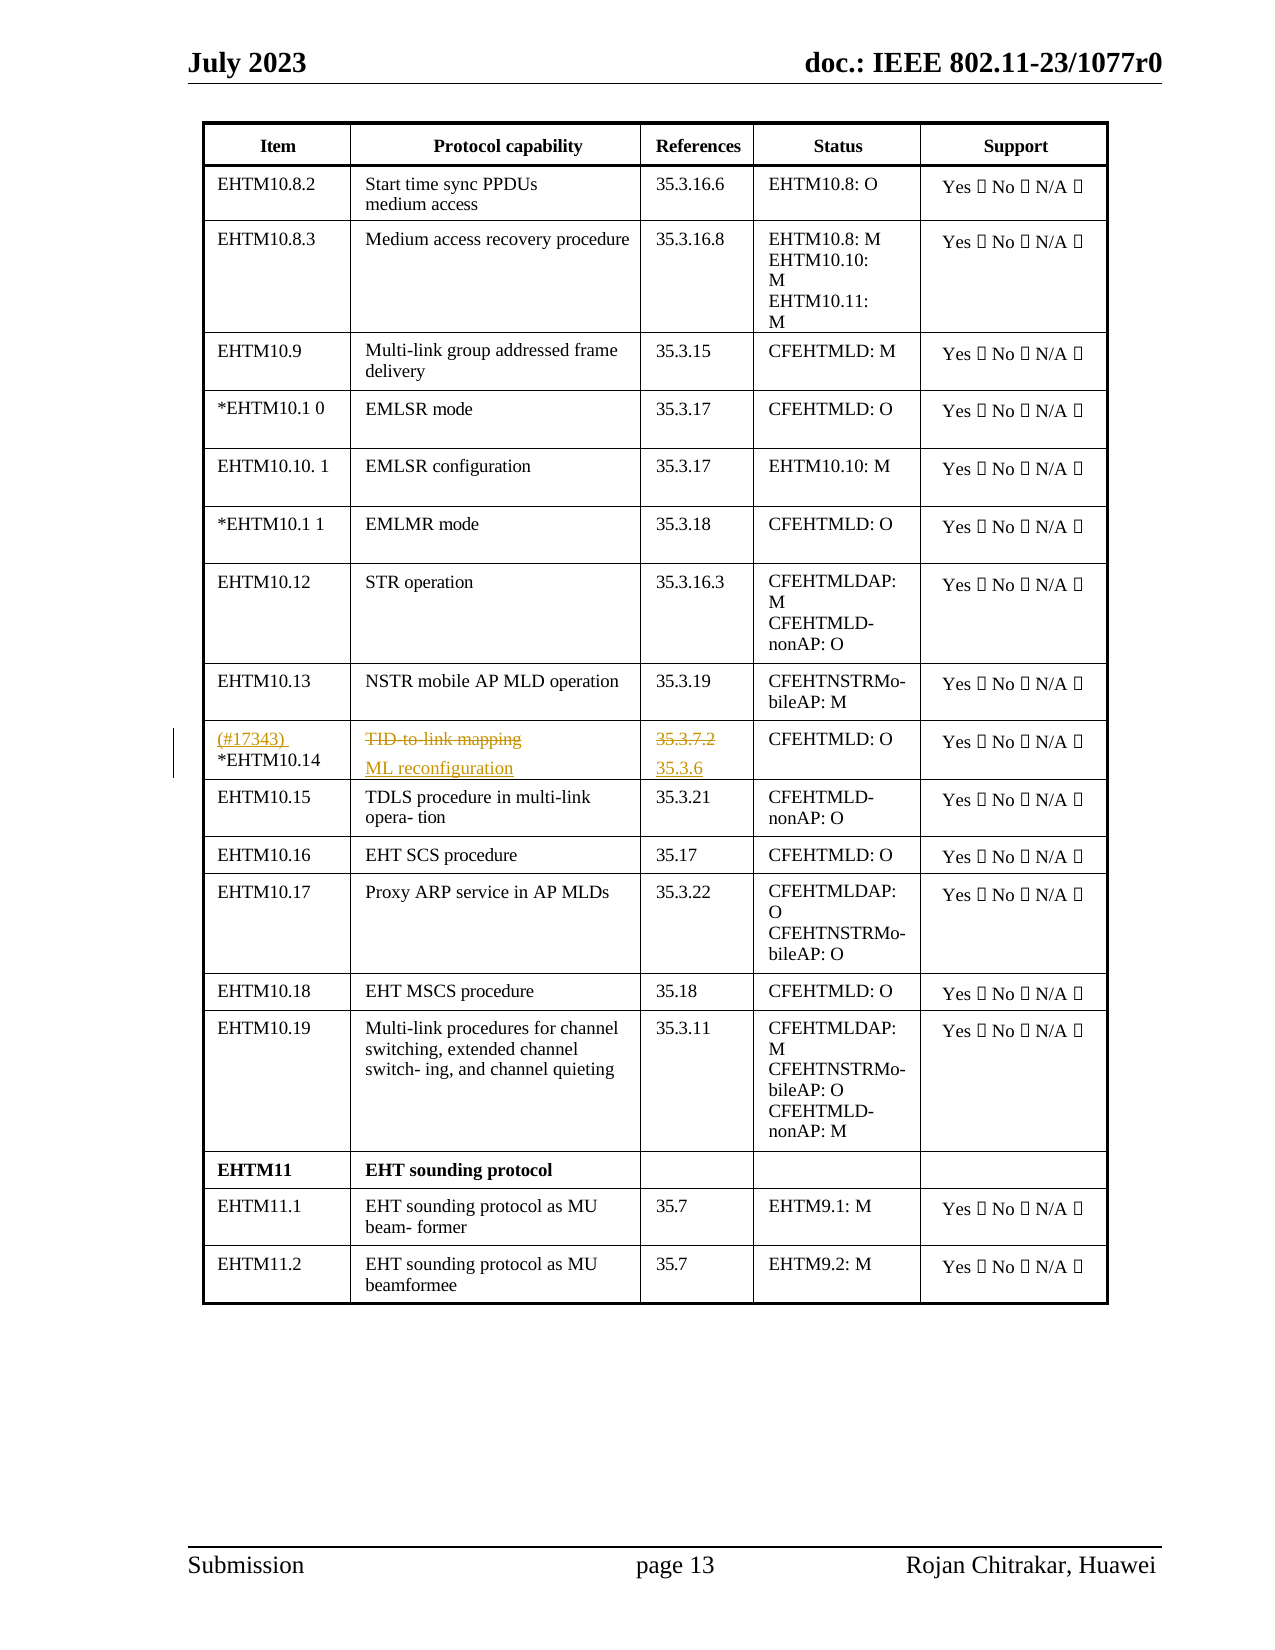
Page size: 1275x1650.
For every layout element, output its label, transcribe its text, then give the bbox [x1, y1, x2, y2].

table_cell Yes  No  N/A  [921, 1189, 1106, 1245]
table_cell EHTM10.10. 1 [205, 449, 350, 506]
table_cell EHTM10.19 [205, 1011, 350, 1151]
table_cell Yes  No  N/A  [921, 1011, 1106, 1151]
table_cell EHTM10.9 [205, 333, 350, 390]
table_cell Yes  No  N/A  [921, 1246, 1106, 1302]
table_cell 35.3.17 [641, 449, 753, 506]
table_cell [641, 1152, 753, 1188]
table_cell CFEHTMLD: O [754, 837, 920, 873]
table_cell EHTM10.8.3 [205, 221, 350, 332]
table_cell *EHTM10.1 1 [205, 507, 350, 563]
table_cell EHT SCS procedure [351, 837, 640, 873]
table_cell 35.3.18 [641, 507, 753, 563]
table_cell CFEHTMLDAP: M CFEHTMLD- nonAP: O [754, 564, 920, 663]
table_cell Yes  No  N/A  [921, 507, 1106, 563]
table_cell 35.3.19 [641, 664, 753, 720]
table_cell Yes  No  N/A  [921, 564, 1106, 663]
table_cell EHTM10.17 [205, 874, 350, 973]
table_cell [351, 721, 640, 778]
table_cell [754, 1152, 920, 1188]
table_cell STR operation [351, 564, 640, 663]
table_cell Start time sync PPDUs medium access [351, 167, 640, 220]
table_cell EHTM9.1: M [754, 1189, 920, 1245]
table_cell TDLS procedure in multi-link opera- tion [351, 780, 640, 836]
table_cell Multi-link procedures for channel switching, extended channel switch- ing, and channel quieting [351, 1011, 640, 1151]
table_cell EHTM10.15 [205, 780, 350, 836]
table_cell Yes  No  N/A  [921, 974, 1106, 1009]
table_cell 35.3.15 [641, 333, 753, 390]
table_cell Yes  No  N/A  [921, 391, 1106, 448]
table_cell EHTM10.16 [205, 837, 350, 873]
table_cell 35.3.16.6 [641, 167, 753, 220]
table_cell Yes  No  N/A  [921, 167, 1106, 220]
table_cell CFEHTMLDAP: O CFEHTNSTRMo- bileAP: O [754, 874, 920, 973]
table_header Status [754, 125, 920, 164]
table_cell EHTM11 [205, 1152, 350, 1188]
table_cell *EHTM10.1 0 [205, 391, 350, 448]
table_cell 35.3.16.8 [641, 221, 753, 332]
table_cell 35.3.21 [641, 780, 753, 836]
table_cell 35.18 [641, 974, 753, 1009]
table_cell 35.17 [641, 837, 753, 873]
table_cell CFEHTMLD: O [754, 391, 920, 448]
table_header Item [205, 125, 350, 164]
table_cell CFEHTMLD: M [754, 333, 920, 390]
table_cell NSTR mobile AP MLD operation [351, 664, 640, 720]
table_header Protocol capability [351, 125, 640, 164]
table_cell Yes  No  N/A  [921, 780, 1106, 836]
table_cell [641, 721, 753, 778]
table_cell EMLSR mode [351, 391, 640, 448]
table_cell EHTM10.18 [205, 974, 350, 1009]
table_cell 35.3.16.3 [641, 564, 753, 663]
table_cell EHTM11.1 [205, 1189, 350, 1245]
table_header References [641, 125, 753, 164]
table_cell EHT sounding protocol as MU beam- former [351, 1189, 640, 1245]
table_cell CFEHTMLD: O [754, 974, 920, 1009]
table_cell [921, 1152, 1106, 1188]
table_cell Yes  No  N/A  [921, 837, 1106, 873]
table_cell Proxy ARP service in AP MLDs [351, 874, 640, 973]
table_cell CFEHTMLD: O [754, 507, 920, 563]
table_cell Yes  No  N/A  [921, 221, 1106, 332]
table_cell CFEHTMLDAP: M CFEHTNSTRMo- bileAP: O CFEHTMLD- nonAP: M [754, 1011, 920, 1151]
table_cell Yes  No  N/A  [921, 664, 1106, 720]
table_cell EHTM10.8: M EHTM10.10: M EHTM10.11: M [754, 221, 920, 332]
table_cell Multi-link group addressed frame delivery [351, 333, 640, 390]
table_cell CFEHTNSTRMo- bileAP: M [754, 664, 920, 720]
table_cell CFEHTMLD- nonAP: O [754, 780, 920, 836]
table_cell EHT sounding protocol as MU beamformee [351, 1246, 640, 1302]
table_cell EMLMR mode [351, 507, 640, 563]
table_cell CFEHTMLD: O [754, 721, 920, 778]
table_header Support [921, 125, 1106, 164]
table_cell EHTM10.13 [205, 664, 350, 720]
table_cell 35.7 [641, 1246, 753, 1302]
table_cell 35.3.22 [641, 874, 753, 973]
table_cell Yes  No  N/A  [921, 449, 1106, 506]
table_cell 35.7 [641, 1189, 753, 1245]
table_cell Yes  No  N/A  [921, 874, 1106, 973]
table_cell EHTM10.8: O [754, 167, 920, 220]
table_cell EHT sounding protocol [351, 1152, 640, 1188]
table_cell EHTM10.10: M [754, 449, 920, 506]
table_cell Yes  No  N/A  [921, 333, 1106, 390]
table_cell EMLSR configuration [351, 449, 640, 506]
table_cell EHTM9.2: M [754, 1246, 920, 1302]
table_cell 35.3.17 [641, 391, 753, 448]
table_cell Medium access recovery procedure [351, 221, 640, 332]
table_cell EHT MSCS procedure [351, 974, 640, 1009]
table_cell EHTM10.8.2 [205, 167, 350, 220]
table_cell Yes  No  N/A  [921, 721, 1106, 778]
table_cell 35.3.11 [641, 1011, 753, 1151]
table_cell EHTM10.12 [205, 564, 350, 663]
table_cell *EHTM10.14 [205, 721, 350, 778]
table_cell EHTM11.2 [205, 1246, 350, 1302]
